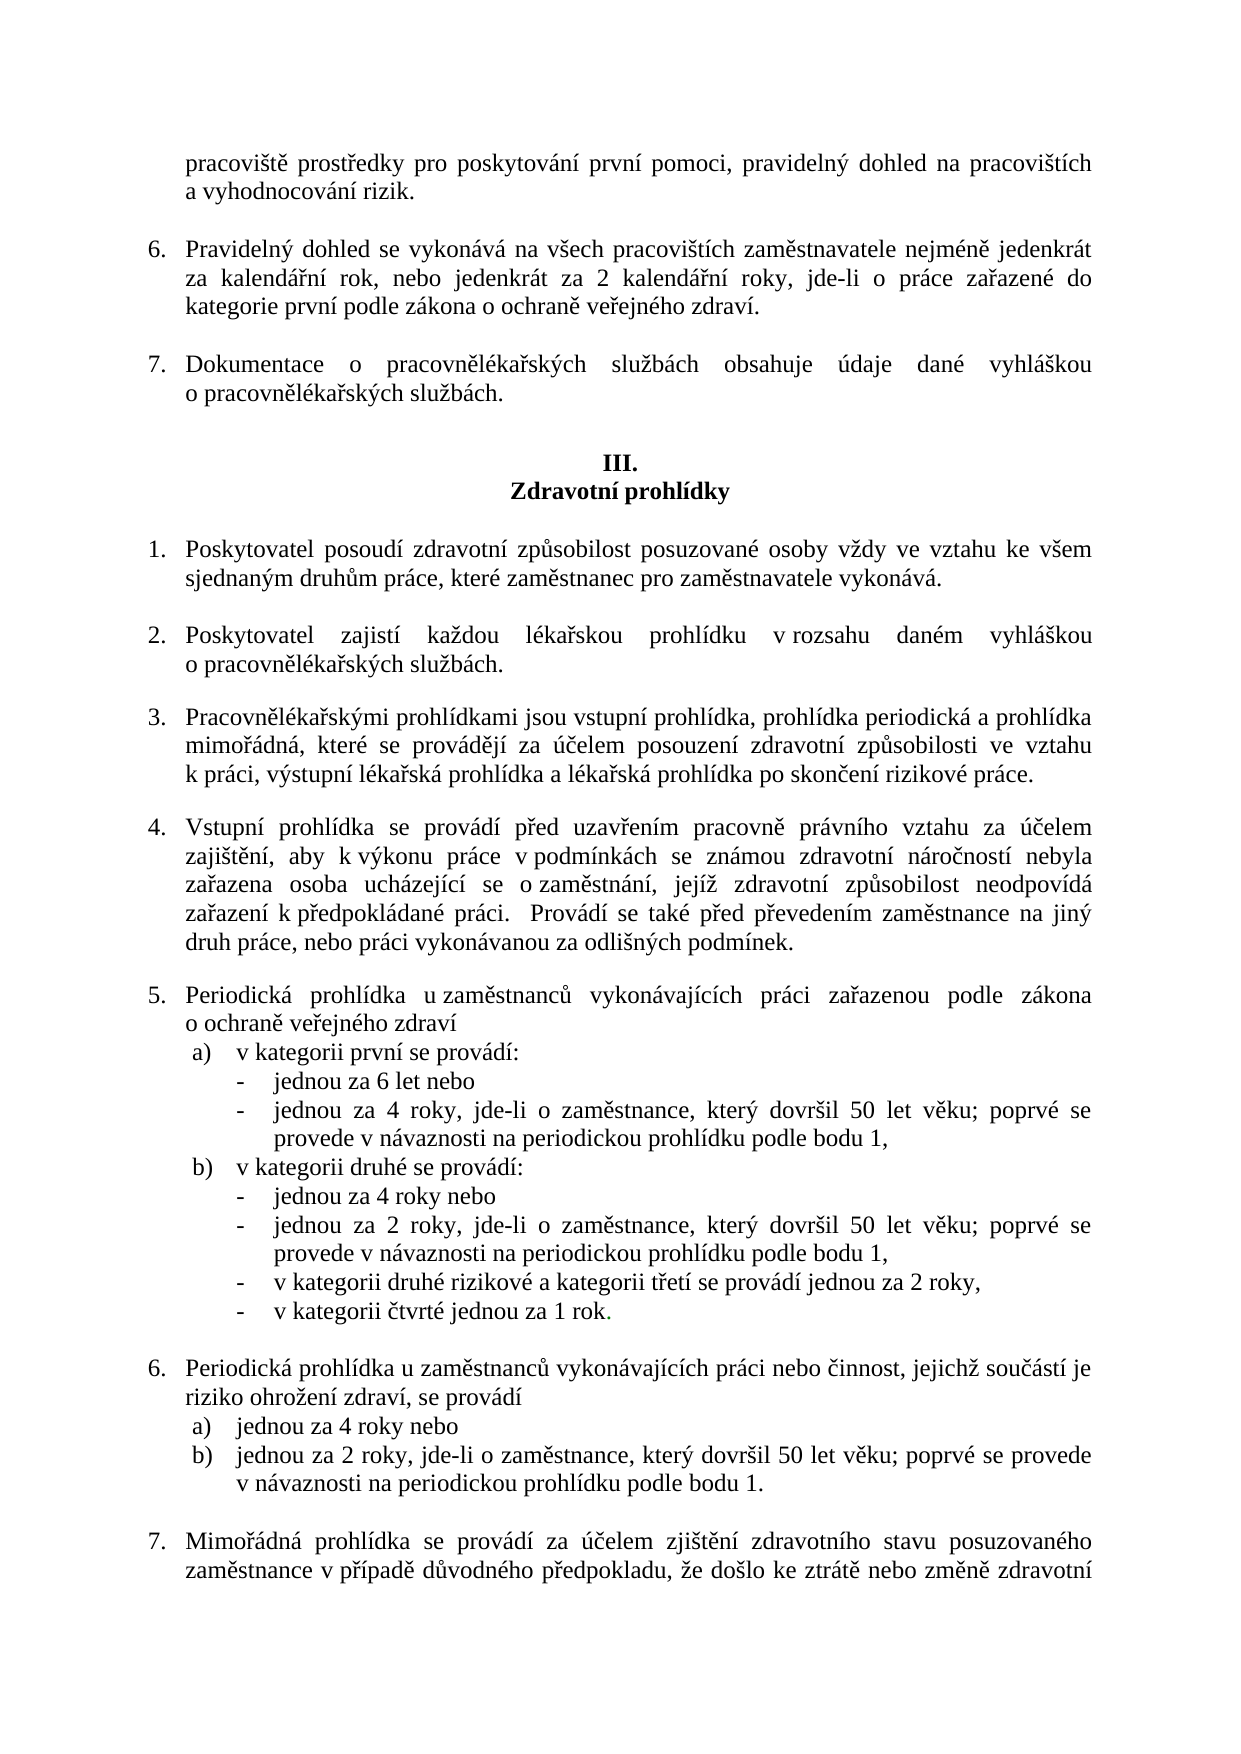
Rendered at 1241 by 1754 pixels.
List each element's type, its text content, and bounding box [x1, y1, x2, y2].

list III. [148, 448, 1093, 476]
list v kategorii čtvrté jednou za 1 rok. [236, 1296, 1093, 1325]
text jednou za 2 roky, jde-li o zaměstnance, který dovršil 50 let věku; poprvé se provede v návaznosti na periodickou prohlídku podle bodu 1. [192, 1440, 1093, 1497]
list Pracovnělékařskými prohlídkami jsou vstupní prohlídka, prohlídka periodická a prohlídka mimořádná, které se provádějí za účelem posouzení zdravotní způsobilosti ve vztahu k práci, výstupní lékařská prohlídka a lékařská prohlídka po skončení rizikové práce. [148, 702, 1093, 788]
list Vstupní prohlídka se provádí před uzavřením pracovně právního vztahu za účelem zajištění, aby k výkonu práce v podmínkách se známou zdravotní náročností nebyla zařazena osoba ucházející se o zaměstnání, jejíž zdravotní způsobilost neodpovídá zařazení k předpokládané práci. Provádí se také před převedením zaměstnance na jiný druh práce, nebo práci vykonávanou za odlišných podmínek. [148, 812, 1093, 956]
list jednou za 6 let nebo [236, 1066, 1093, 1095]
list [148, 148, 1093, 205]
list Poskytovatel posoudí zdravotní způsobilost posuzované osoby vždy ve vztahu ke všem sjednaným druhům práce, které zaměstnanec pro zaměstnavatele vykonává. [148, 534, 1093, 591]
list Dokumentace o pracovnělékařských službách obsahuje údaje dané vyhláškou o pracovnělékařských službách. [148, 349, 1093, 406]
text v kategorii první se provádí: [192, 1037, 1093, 1066]
list Poskytovatel zajistí každou lékařskou prohlídku v rozsahu daném vyhláškou o pracovnělékařských službách. [148, 620, 1093, 678]
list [148, 1526, 1093, 1583]
list jednou za 4 roky, jde-li o zaměstnance, který dovršil 50 let věku; poprvé se provede v návaznosti na periodickou prohlídku podle bodu 1, [236, 1095, 1093, 1152]
text v kategorii druhé se provádí: [192, 1152, 1093, 1181]
list jednou za 4 roky nebo [236, 1181, 1093, 1210]
list Periodická prohlídka u zaměstnanců vykonávajících práci nebo činnost, jejichž součástí je riziko ohrožení zdraví, se provádí [148, 1353, 1093, 1411]
list Pravidelný dohled se vykonává na všech pracovištích zaměstnavatele nejméně jedenkrát za kalendářní rok, nebo jedenkrát za 2 kalendářní roky, jde-li o práce zařazené do kategorie první podle zákona o ochraně veřejného zdraví. [148, 234, 1093, 320]
list jednou za 2 roky, jde-li o zaměstnance, který dovršil 50 let věku; poprvé se provede v návaznosti na periodickou prohlídku podle bodu 1, [236, 1210, 1093, 1267]
list Zdravotní prohlídky [148, 476, 1093, 505]
text jednou za 4 roky nebo [192, 1411, 1093, 1440]
list Periodická prohlídka u zaměstnanců vykonávajících práci zařazenou podle zákona o ochraně veřejného zdraví [148, 980, 1093, 1037]
list v kategorii druhé rizikové a kategorii třetí se provádí jednou za 2 roky, [236, 1267, 1093, 1296]
